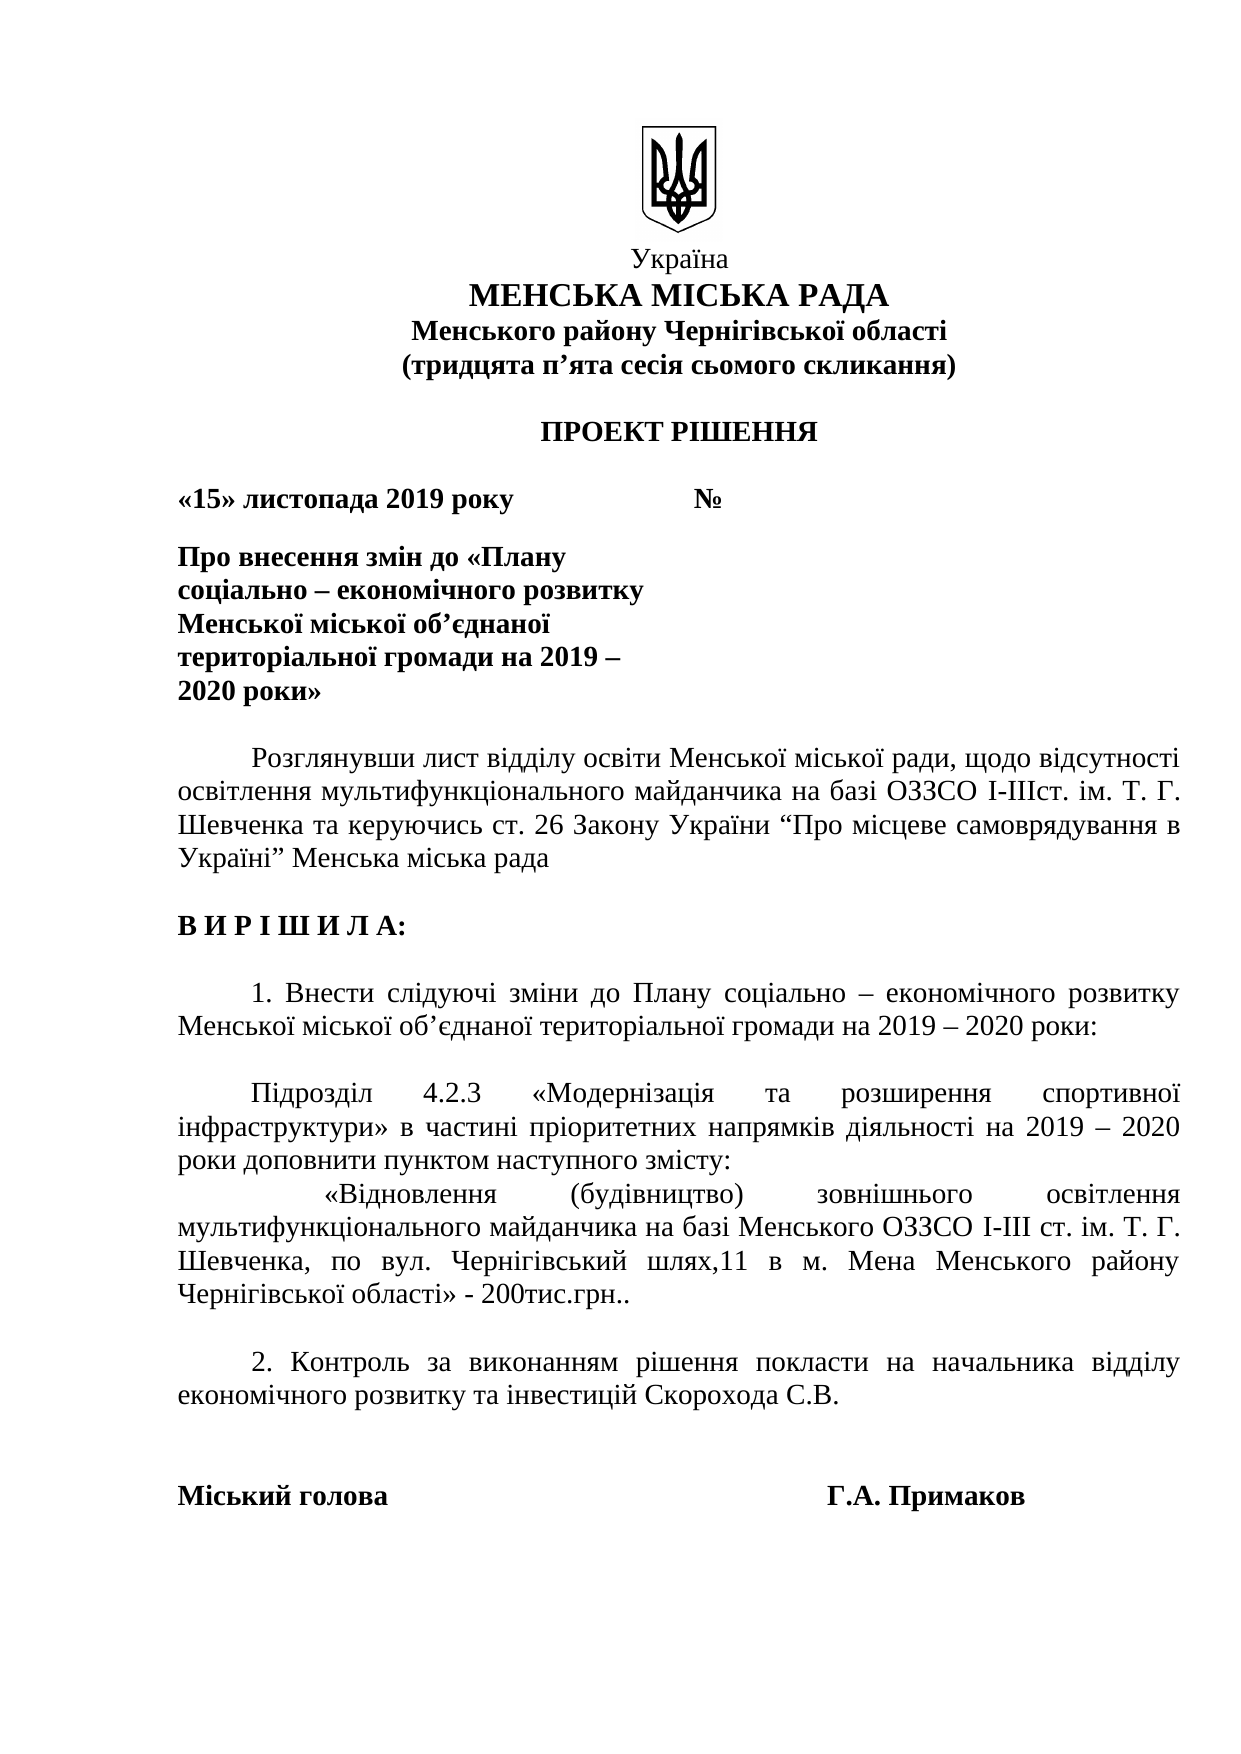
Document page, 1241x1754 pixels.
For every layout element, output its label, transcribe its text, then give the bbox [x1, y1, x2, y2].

text «15» листопада 2019 року № [177, 481, 1181, 515]
text 1. Внести слідуючі зміни до Плану соціально – економічного розвитку Менської міської об’єднаної територіальної громади на 2019 – 2020 роки: [177, 975, 1181, 1042]
text Підрозділ 4.2.3 «Модернізація та розширення спортивної інфраструктури» в частині пріоритетних напрямків діяльності на 2019 – 2020 роки доповнити пунктом наступного змісту: [177, 1075, 1181, 1176]
text (тридцята п’ята сесія сьомого скликання) [177, 347, 1181, 381]
text Розглянувши лист відділу освіти Менської міської ради, щодо відсутності освітлення мультифункціонального майданчика на базі ОЗЗСО I-IIIст. ім. Т. Г. Шевченка та керуючись ст. 26 Закону України “Про місцеве самоврядування в Україні” Менська міська рада [177, 740, 1181, 874]
text В И Р І Ш И Л А: [177, 908, 1181, 941]
text Менського району Чернігівської області [177, 313, 1181, 347]
text ПРОЕКТ РІШЕННЯ [177, 414, 1181, 448]
text «Відновлення (будівництво) зовнішнього освітлення мультифункціонального майданчика на базі Менського ОЗЗСО I-III ст. ім. Т. Г. Шевченка, по вул. Чернігівський шлях,11 в м. Мена Менського району Чернігівської області» - 200тис.грн.. [177, 1176, 1181, 1310]
text 2. Контроль за виконанням рішення покласти на начальника відділу економічного розвитку та інвестицій Скорохода С.В. [177, 1344, 1181, 1411]
text Україна [177, 242, 1181, 275]
text Міський голова Г.А. Примаков [177, 1478, 1181, 1511]
text Про внесення змін до «Плану соціально – економічного розвитку Менської міської об’єднаної територіальної громади на 2019 – 2020 роки» [177, 539, 679, 706]
text МЕНСЬКА МІСЬКА РАДА [177, 275, 1181, 313]
